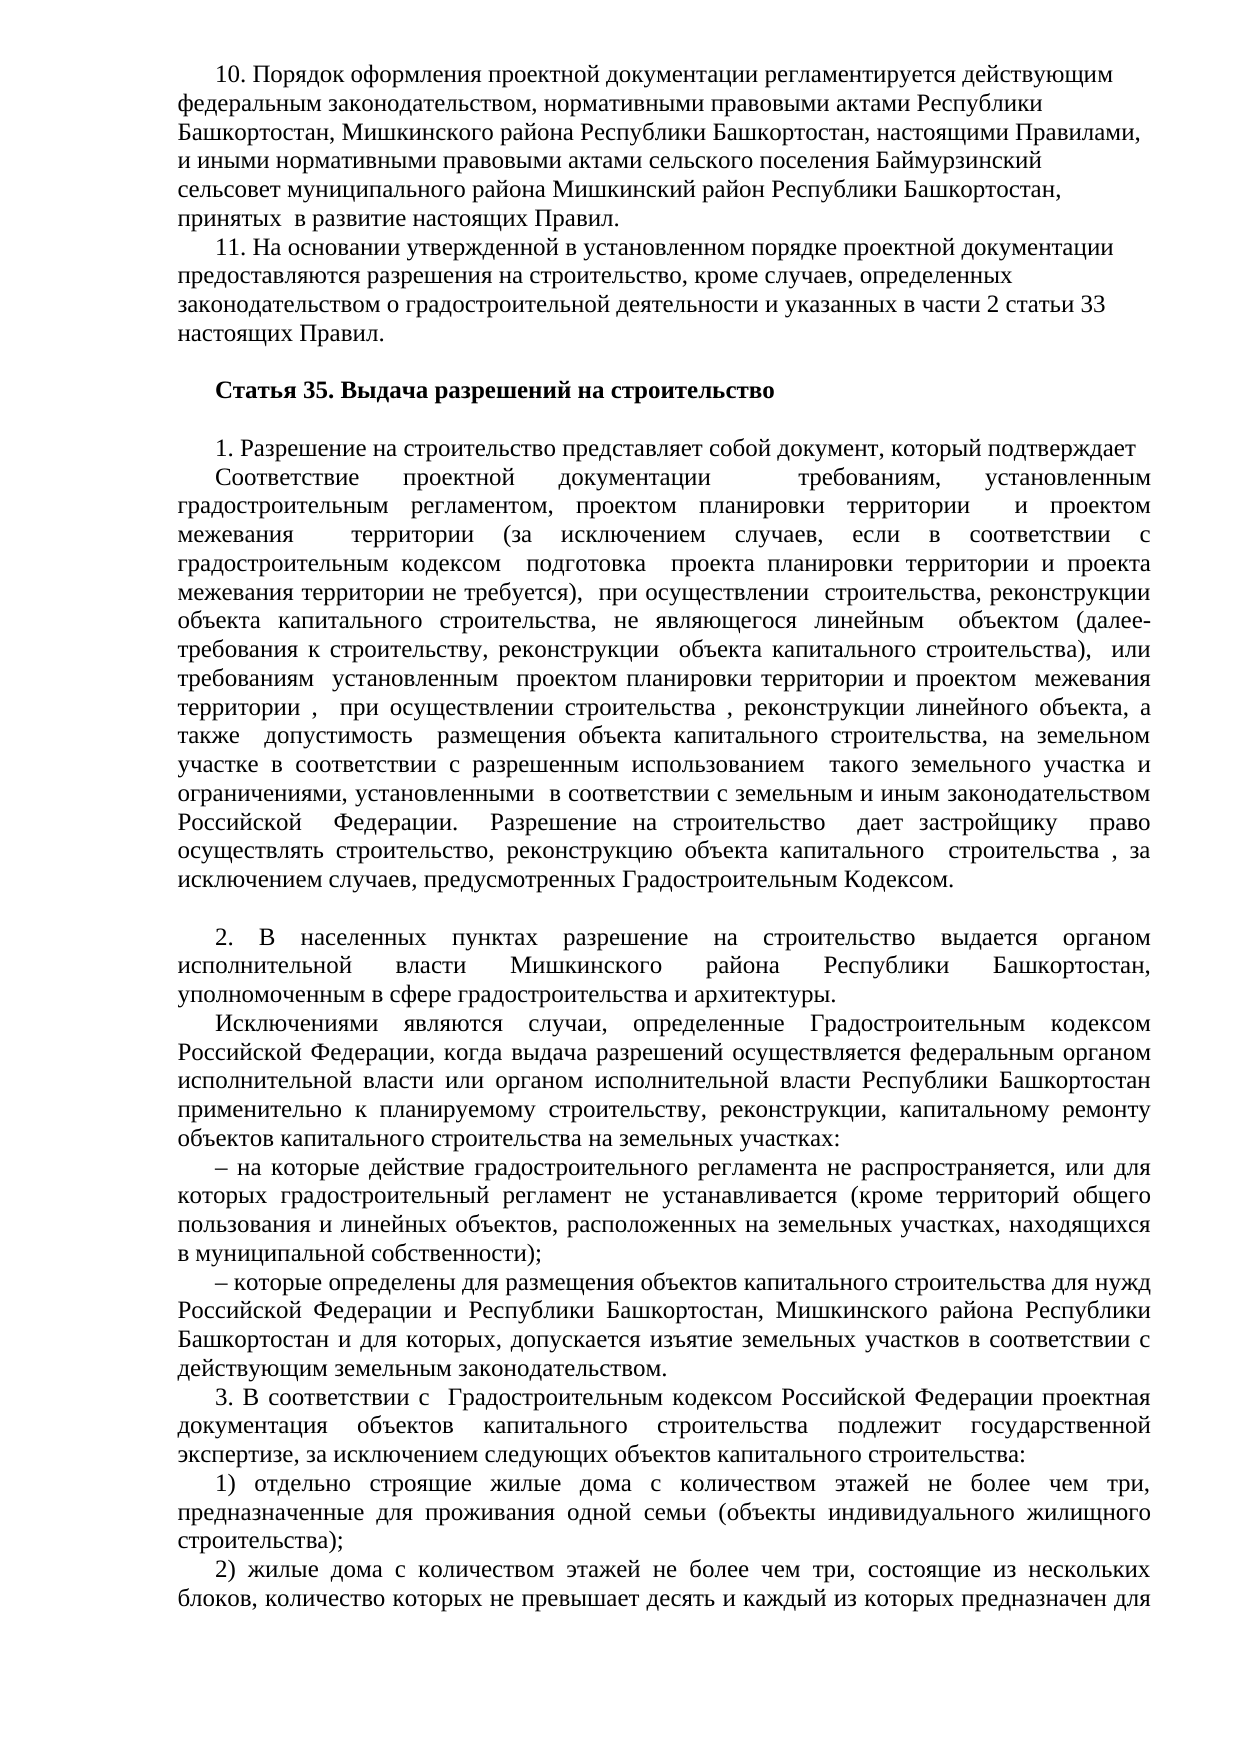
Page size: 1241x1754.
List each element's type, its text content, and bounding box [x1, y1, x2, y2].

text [177, 1554, 1152, 1612]
text 10. Порядок оформления проектной документации регламентируется действующим федеральным законодательством, нормативными правовыми актами Республики Башкортостан, Мишкинского района Республики Башкортостан, настоящими Правилами, и иными нормативными правовыми актами сельского поселения Баймурзинский сельсовет муниципального района Мишкинский район Республики Башкортостан, принятых в развитие настоящих Правил. [177, 59, 1152, 232]
text 11. На основании утвержденной в установленном порядке проектной документации предоставляются разрешения на строительство, кроме случаев, определенных законодательством о градостроительной деятельности и указанных в части 2 статьи 33 настоящих Правил. [177, 232, 1152, 347]
text – на которые действие градостроительного регламента не распространяется, или для которых градостроительный регламент не устанавливается (кроме территорий общего пользования и линейных объектов, расположенных на земельных участках, находящихся в муниципальной собственности); [177, 1152, 1152, 1267]
text Статья 35. Выдача разрешений на строительство [177, 375, 1152, 404]
text 1) отдельно строящие жилые дома с количеством этажей не более чем три, предназначенные для проживания одной семьи (объекты индивидуального жилищного строительства); [177, 1468, 1152, 1554]
text 2. В населенных пунктах разрешение на строительство выдается органом исполнительной власти Мишкинского района Республики Башкортостан, уполномоченным в сфере градостроительства и архитектуры. [177, 922, 1152, 1008]
text – которые определены для размещения объектов капитального строительства для нужд Российской Федерации и Республики Башкортостан, Мишкинского района Республики Башкортостан и для которых, допускается изъятие земельных участков в соответствии с действующим земельным законодательством. [177, 1267, 1152, 1382]
text 3. В соответствии с Градостроительным кодексом Российской Федерации проектная документация объектов капитального строительства подлежит государственной экспертизе, за исключением следующих объектов капитального строительства: [177, 1382, 1152, 1468]
text Соответствие проектной документации требованиям, установленным градостроительным регламентом, проектом планировки территории и проектом межевания территории (за исключением случаев, если в соответствии с градостроительным кодексом подготовка проекта планировки территории и проекта межевания территории не требуется), при осуществлении строительства, реконструкции объекта капитального строительства, не являющегося линейным объектом (далее- требования к строительству, реконструкции объекта капитального строительства), или требованиям установленным проектом планировки территории и проектом межевания территории , при осуществлении строительства , реконструкции линейного объекта, а также допустимость размещения объекта капитального строительства, на земельном участке в соответствии с разрешенным использованием такого земельного участка и ограничениями, установленными в соответствии с земельным и иным законодательством Российской Федерации. Разрешение на строительство дает застройщику право осуществлять строительство, реконструкцию объекта капитального строительства , за исключением случаев, предусмотренных Градостроительным Кодексом. [177, 462, 1152, 893]
text Исключениями являются случаи, определенные Градостроительным кодексом Российской Федерации, когда выдача разрешений осуществляется федеральным органом исполнительной власти или органом исполнительной власти Республики Башкортостан применительно к планируемому строительству, реконструкции, капитальному ремонту объектов капитального строительства на земельных участках: [177, 1008, 1152, 1152]
text 1. Разрешение на строительство представляет собой документ, который подтверждает [177, 433, 1152, 462]
